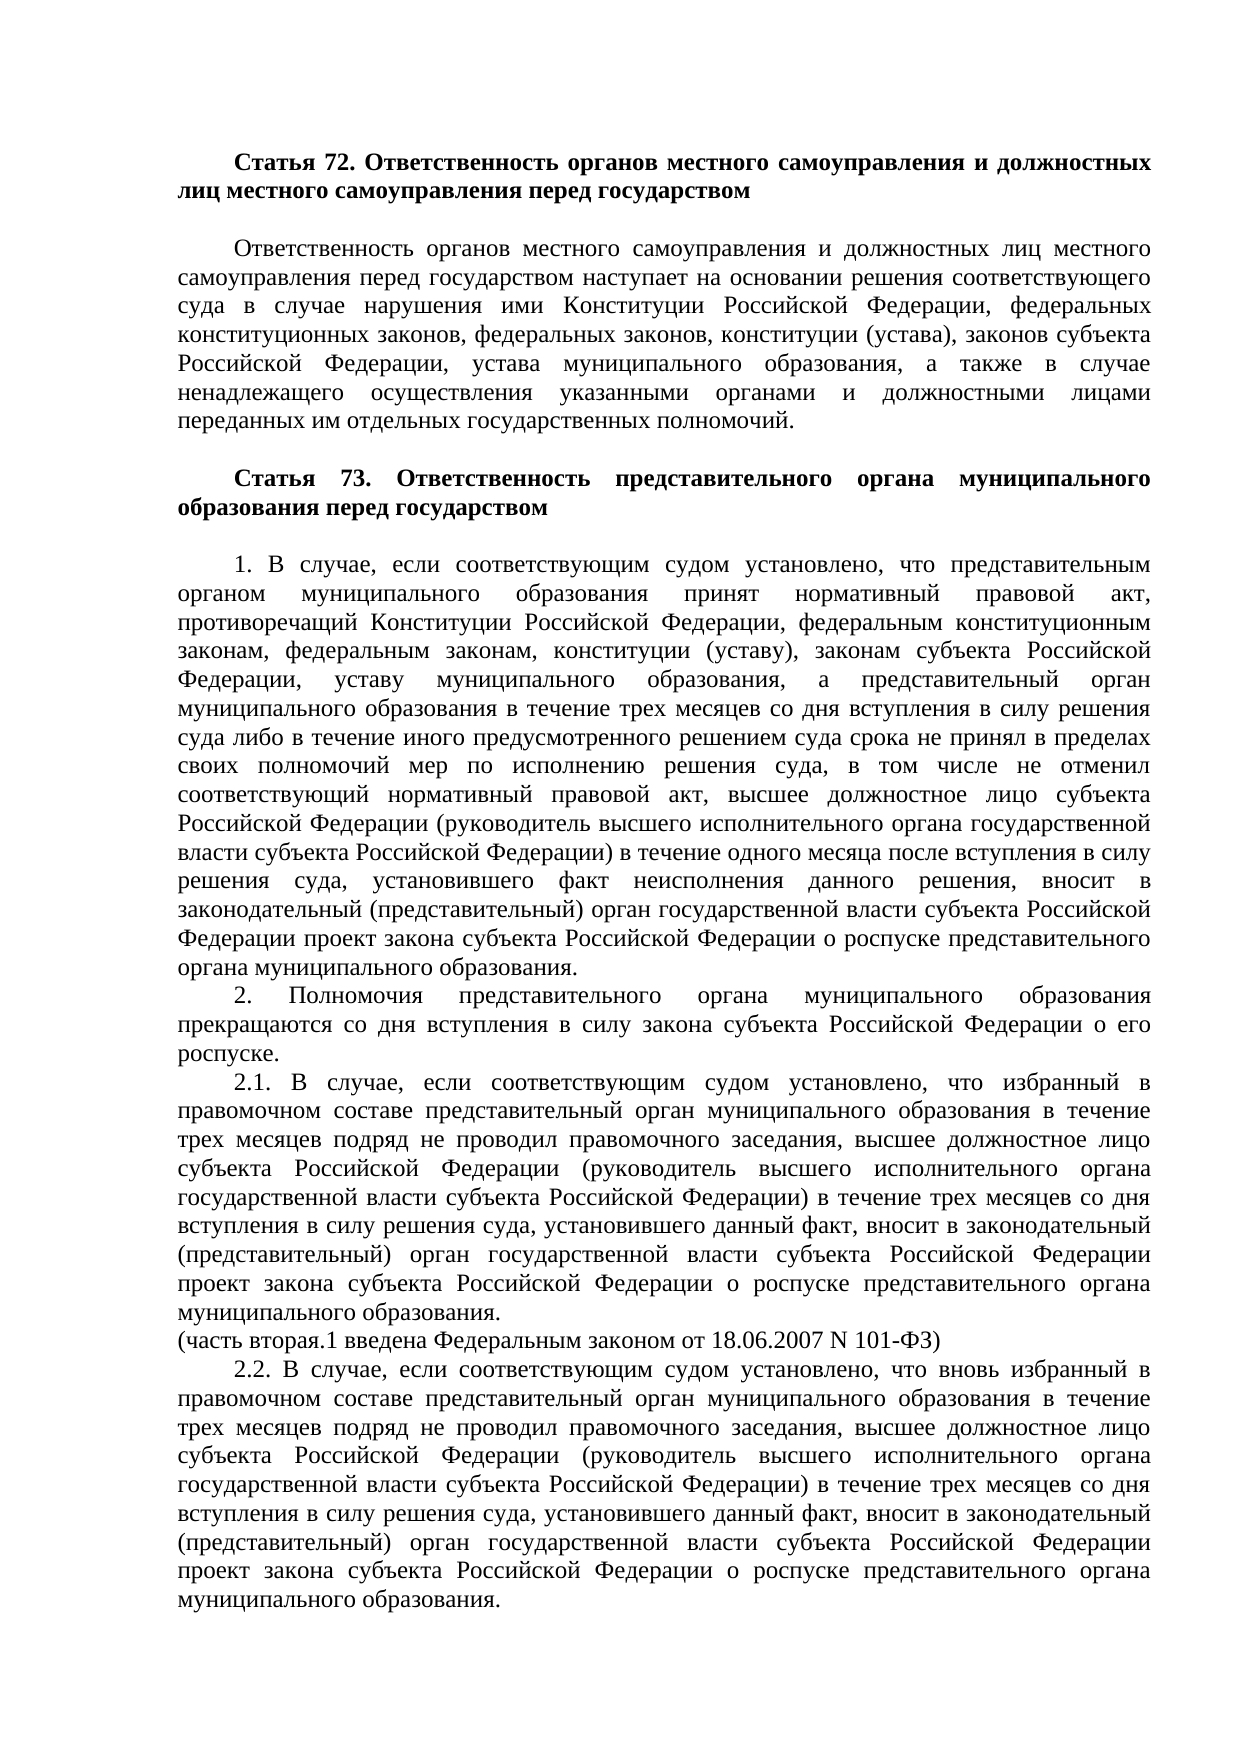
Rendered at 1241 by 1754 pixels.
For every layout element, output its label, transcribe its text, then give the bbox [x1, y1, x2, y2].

text (часть вторая.1 введена Федеральным законом от 18.06.2007 N 101-ФЗ) [177, 1326, 1152, 1354]
title Статья 72. Ответственность органов местного самоуправления и должностных лиц местного самоуправления перед государством [177, 147, 1152, 204]
text Ответственность органов местного самоуправления и должностных лиц местного самоуправления перед государством наступает на основании решения соответствующего суда в случае нарушения ими Конституции Российской Федерации, федеральных конституционных законов, федеральных законов, конституции (устава), законов субъекта Российской Федерации, устава муниципального образования, а также в случае ненадлежащего осуществления указанными органами и должностными лицами переданных им отдельных государственных полномочий. [177, 233, 1152, 434]
text 2.1. В случае, если соответствующим судом установлено, что избранный в правомочном составе представительный орган муниципального образования в течение трех месяцев подряд не проводил правомочного заседания, высшее должностное лицо субъекта Российской Федерации (руководитель высшего исполнительного органа государственной власти субъекта Российской Федерации) в течение трех месяцев со дня вступления в силу решения суда, установившего данный факт, вносит в законодательный (представительный) орган государственной власти субъекта Российской Федерации проект закона субъекта Российской Федерации о роспуске представительного органа муниципального образования. [177, 1067, 1152, 1326]
title Статья 73. Ответственность представительного органа муниципального образования перед государством [177, 463, 1152, 521]
text 1. В случае, если соответствующим судом установлено, что представительным органом муниципального образования принят нормативный правовой акт, противоречащий Конституции Российской Федерации, федеральным конституционным законам, федеральным законам, конституции (уставу), законам субъекта Российской Федерации, уставу муниципального образования, а представительный орган муниципального образования в течение трех месяцев со дня вступления в силу решения суда либо в течение иного предусмотренного решением суда срока не принял в пределах своих полномочий мер по исполнению решения суда, в том числе не отменил соответствующий нормативный правовой акт, высшее должностное лицо субъекта Российской Федерации (руководитель высшего исполнительного органа государственной власти субъекта Российской Федерации) в течение одного месяца после вступления в силу решения суда, установившего факт неисполнения данного решения, вносит в законодательный (представительный) орган государственной власти субъекта Российской Федерации проект закона субъекта Российской Федерации о роспуске представительного органа муниципального образования. [177, 549, 1152, 981]
text 2.2. В случае, если соответствующим судом установлено, что вновь избранный в правомочном составе представительный орган муниципального образования в течение трех месяцев подряд не проводил правомочного заседания, высшее должностное лицо субъекта Российской Федерации (руководитель высшего исполнительного органа государственной власти субъекта Российской Федерации) в течение трех месяцев со дня вступления в силу решения суда, установившего данный факт, вносит в законодательный (представительный) орган государственной власти субъекта Российской Федерации проект закона субъекта Российской Федерации о роспуске представительного органа муниципального образования. [177, 1354, 1152, 1613]
text 2. Полномочия представительного органа муниципального образования прекращаются со дня вступления в силу закона субъекта Российской Федерации о его роспуске. [177, 981, 1152, 1067]
